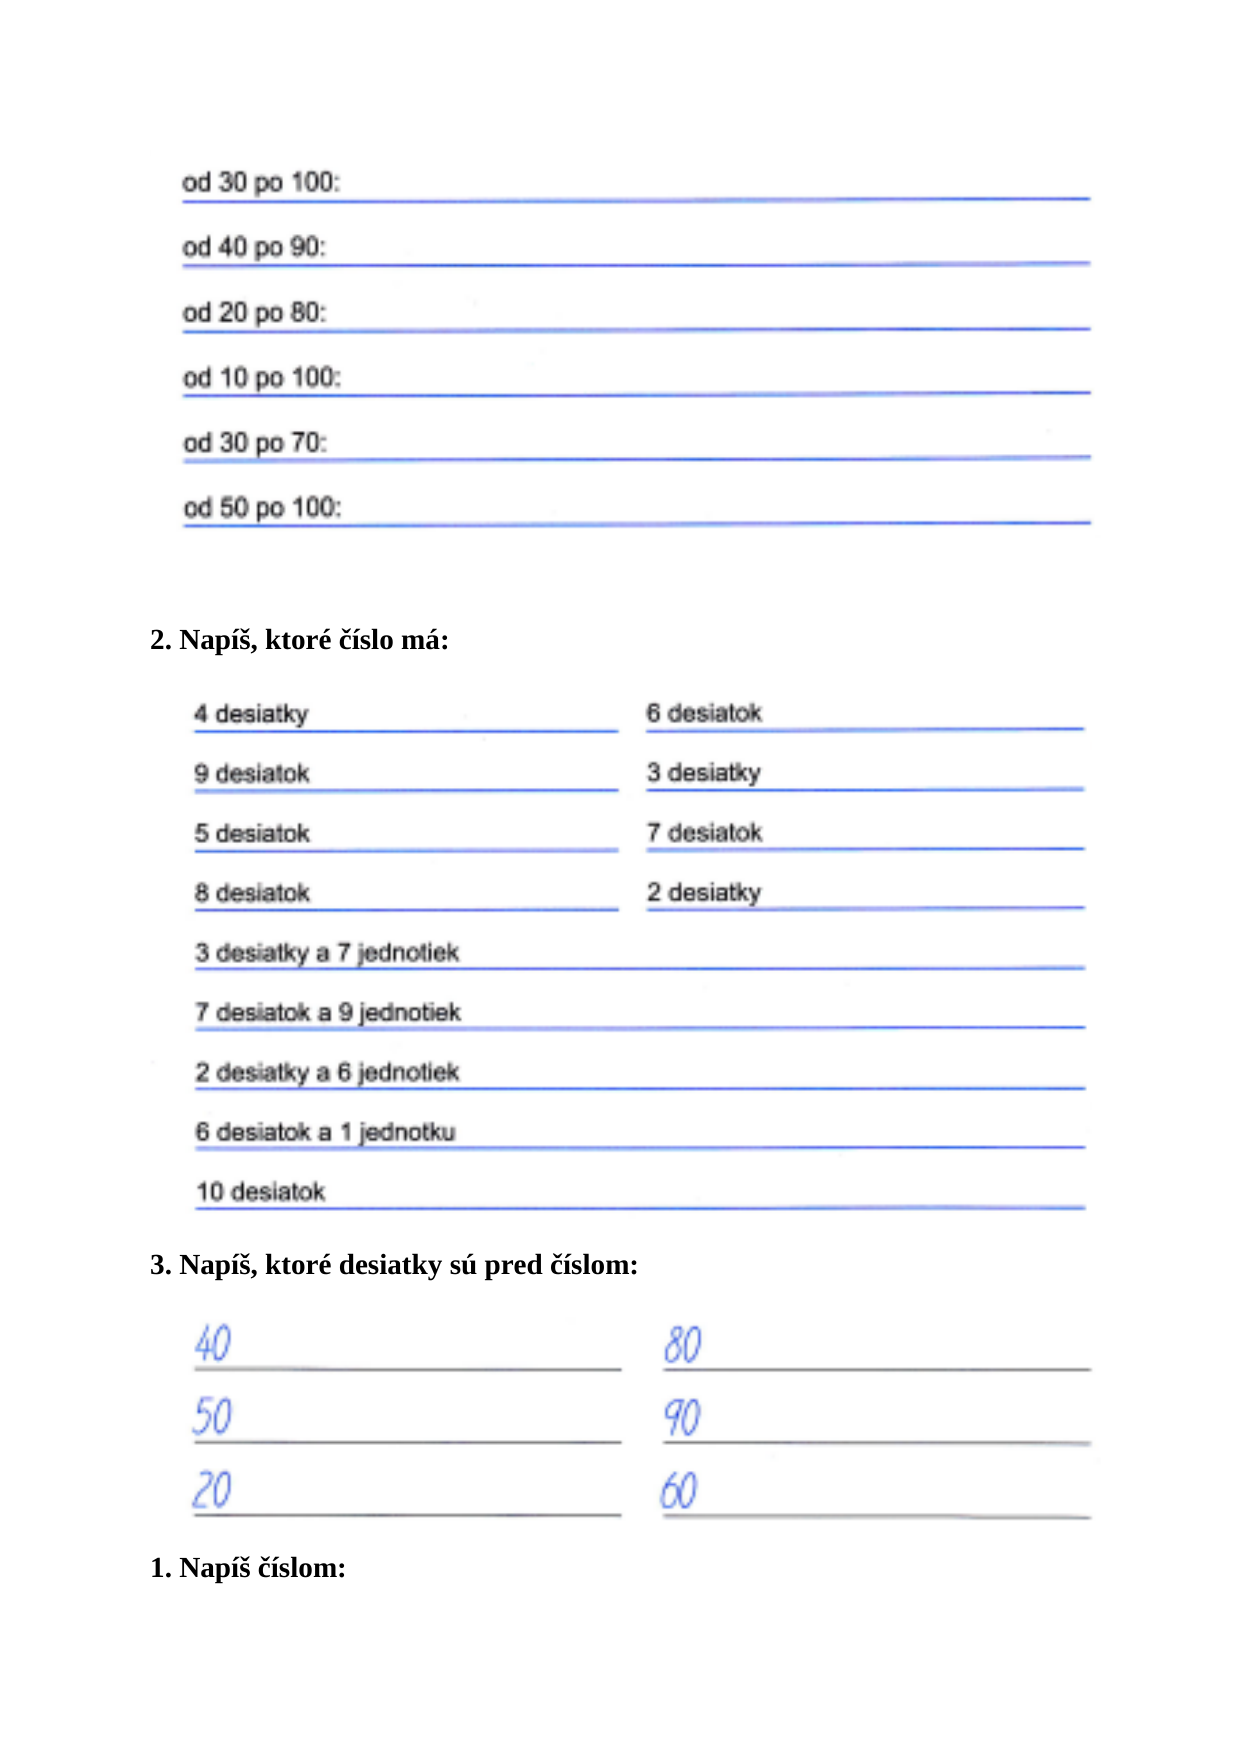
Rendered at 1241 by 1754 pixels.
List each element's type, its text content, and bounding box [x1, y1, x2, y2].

text 2. Napíš, ktoré číslo má: [150, 622, 1090, 655]
picture [150, 681, 1093, 1222]
picture [150, 1306, 1102, 1526]
picture [150, 150, 1102, 538]
text 1. Napíš číslom: [150, 1550, 1090, 1583]
text 3. Napíš, ktoré desiatky sú pred číslom: [150, 1247, 1090, 1280]
